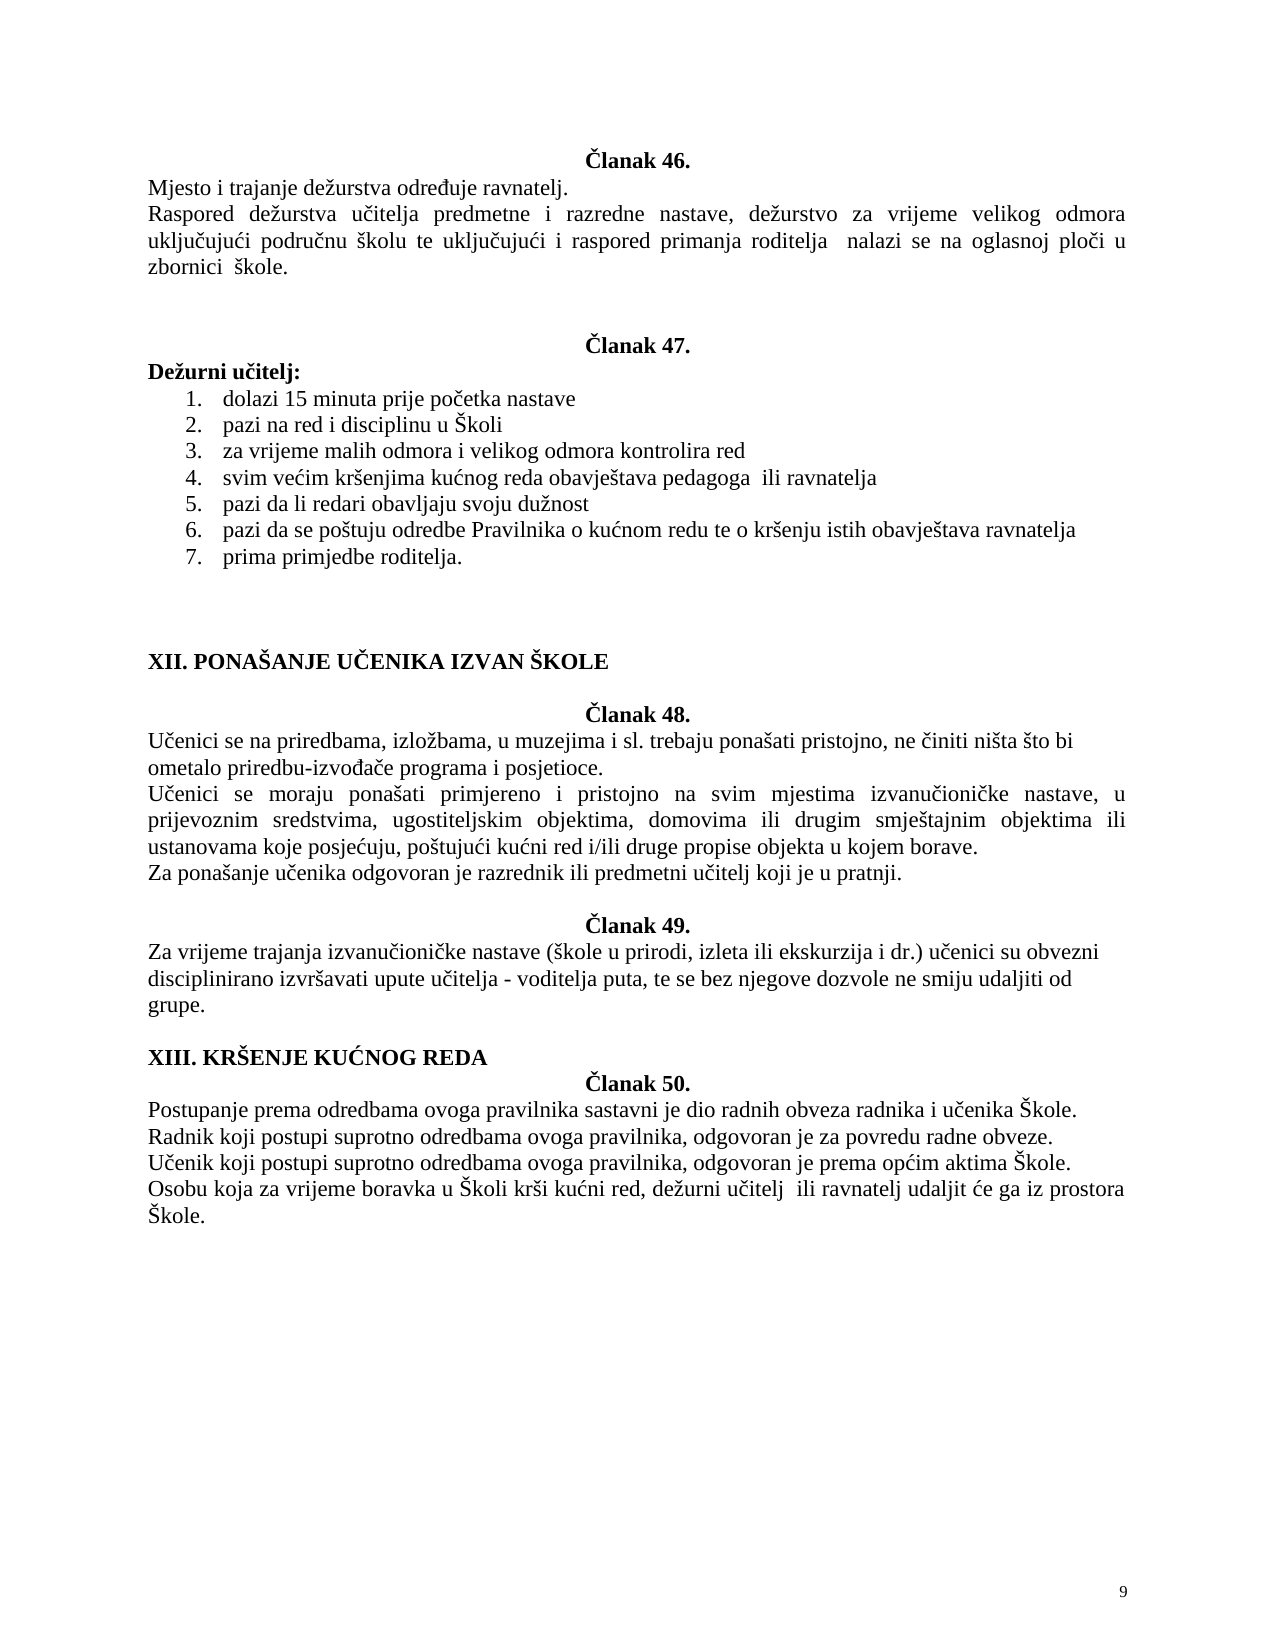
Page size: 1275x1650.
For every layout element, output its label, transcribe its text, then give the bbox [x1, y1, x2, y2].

text Članak 48. [148, 701, 1127, 727]
text Raspored dežurstva učitelja predmetne i razredne nastave, dežurstvo za vrijeme velikog odmora uključujući područnu školu te uključujući i raspored primanja roditelja nalazi se na oglasnoj ploči u zbornici škole. [148, 200, 1127, 279]
text Učenik koji postupi suprotno odredbama ovoga pravilnika, odgovoran je prema općim aktima Škole. [148, 1149, 1127, 1175]
list pazi da li redari obavljaju svoju dužnost [185, 490, 1127, 517]
text Članak 49. [148, 912, 1127, 938]
text Radnik koji postupi suprotno odredbama ovoga pravilnika, odgovoran je za povredu radne obveze. [148, 1123, 1127, 1149]
list dolazi 15 minuta prije početka nastave [185, 385, 1127, 411]
text Članak 46. [148, 148, 1127, 174]
text Učenici se moraju ponašati primjereno i pristojno na svim mjestima izvanučioničke nastave, u prijevoznim sredstvima, ugostiteljskim objektima, domovima ili drugim smještajnim objektima ili ustanovama koje posjećuju, poštujući kućni red i/ili druge propise objekta u kojem borave. [148, 780, 1127, 859]
text Članak 50. [148, 1070, 1127, 1096]
text Postupanje prema odredbama ovoga pravilnika sastavni je dio radnih obveza radnika i učenika Škole. [148, 1096, 1127, 1123]
text Mjesto i trajanje dežurstva određuje ravnatelj. [148, 174, 1127, 200]
list prima primjedbe roditelja. [185, 543, 1127, 569]
list svim većim kršenjima kućnog reda obavještava pedagoga ili ravnatelja [185, 464, 1127, 490]
text Za vrijeme trajanja izvanučioničke nastave (škole u prirodi, izleta ili ekskurzija i dr.) učenici su obvezni disciplinirano izvršavati upute učitelja - voditelja puta, te se bez njegove dozvole ne smiju udaljiti od grupe. [148, 938, 1127, 1017]
text Osobu koja za vrijeme boravka u Školi krši kućni red, dežurni učitelj ili ravnatelj udaljit će ga iz prostora Škole. [148, 1175, 1127, 1228]
list za vrijeme malih odmora i velikog odmora kontrolira red [185, 437, 1127, 464]
list pazi na red i disciplinu u Školi [185, 411, 1127, 437]
text XII. PONAŠANJE UČENIKA IZVAN ŠKOLE [148, 648, 1127, 675]
text Za ponašanje učenika odgovoran je razrednik ili predmetni učitelj koji je u pratnji. [148, 859, 1127, 886]
text Članak 47. [148, 332, 1127, 358]
text XIII. KRŠENJE KUĆNOG REDA [148, 1044, 1127, 1070]
list pazi da se poštuju odredbe Pravilnika o kućnom redu te o kršenju istih obavještava ravnatelja [185, 517, 1127, 543]
text Učenici se na priredbama, izložbama, u muzejima i sl. trebaju ponašati pristojno, ne činiti ništa što bi ometalo priredbu-izvođače programa i posjetioce. [148, 727, 1127, 780]
text Dežurni učitelj: [148, 358, 1127, 385]
